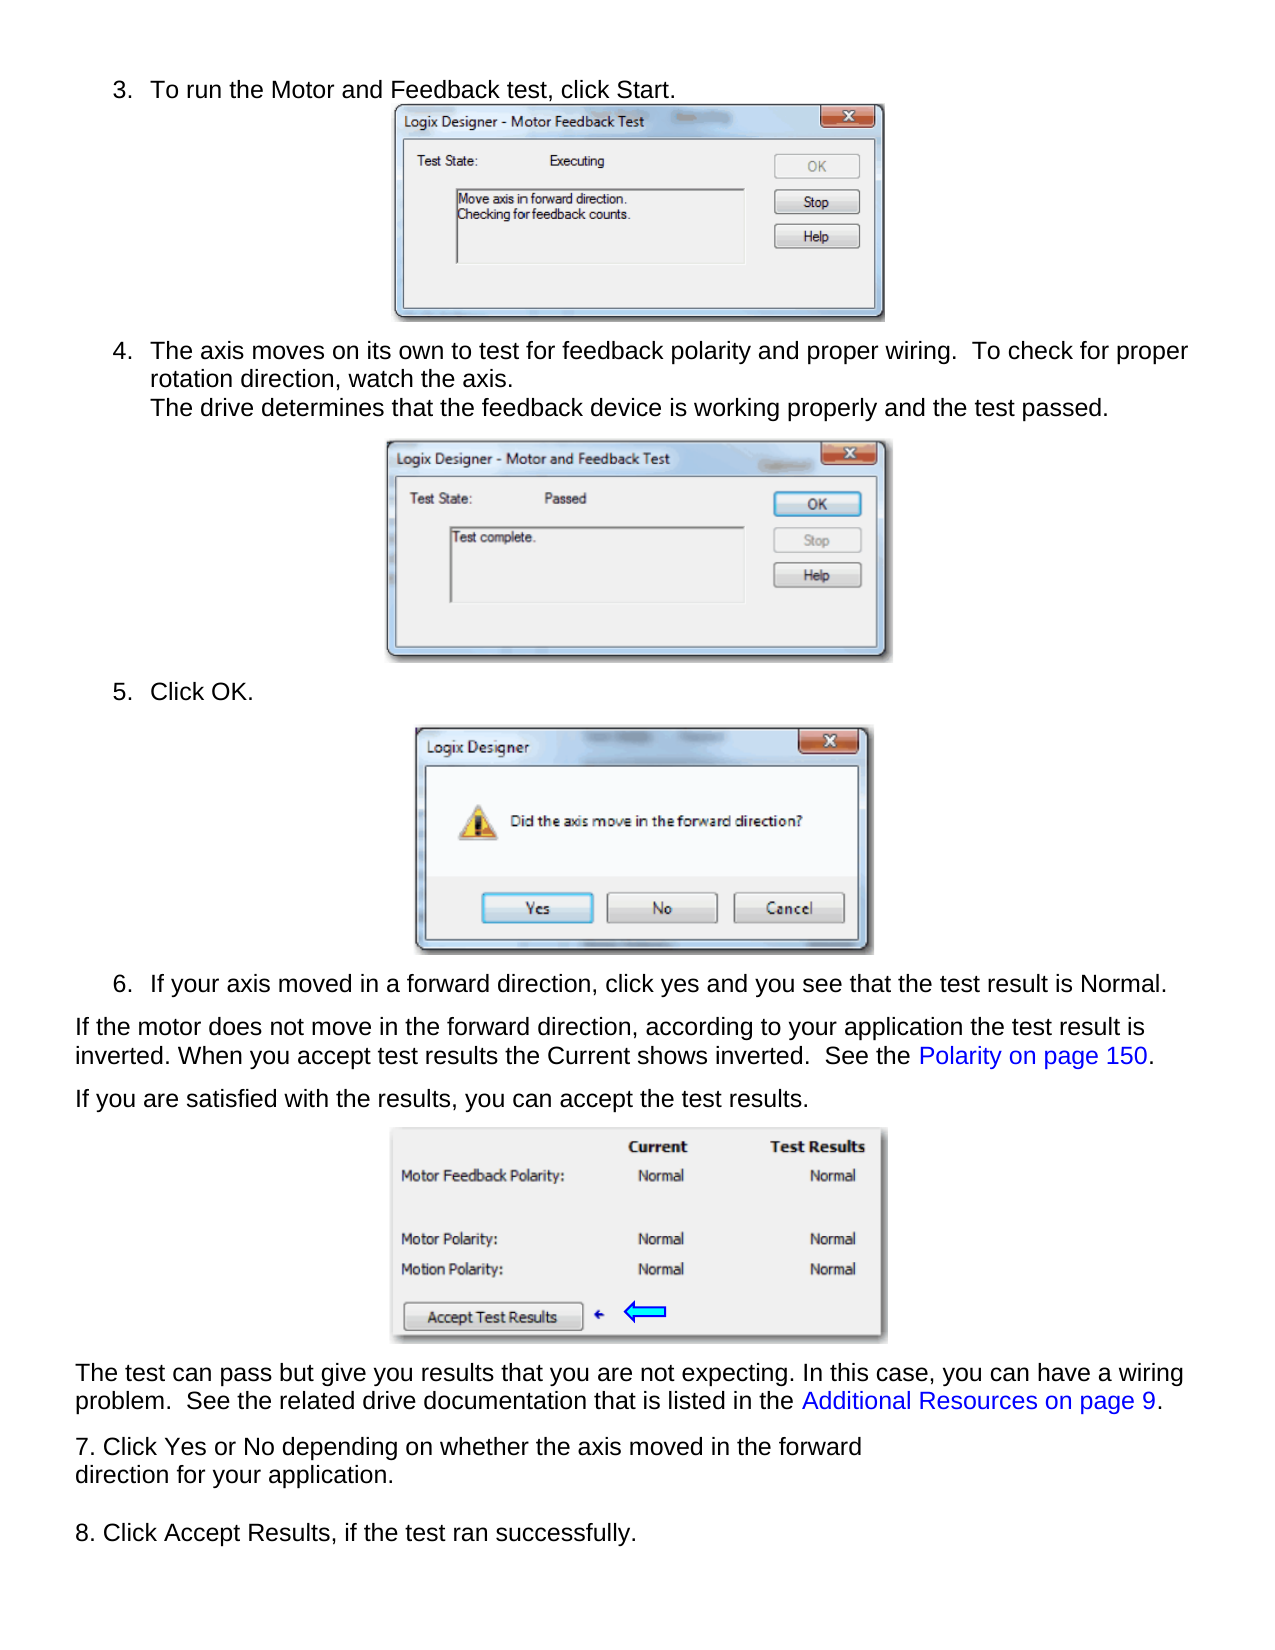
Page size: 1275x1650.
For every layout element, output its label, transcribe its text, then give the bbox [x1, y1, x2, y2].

text The drive determines that the feedback device is working properly and the test passed. [75, 393, 1200, 422]
text If the motor does not move in the forward direction, according to your application the test result is inverted. When you accept test results the Current shows inverted. See the Polarity on page 150. [75, 1012, 1200, 1069]
picture [381, 436, 894, 663]
picture [387, 1127, 888, 1344]
text If you are satisfied with the results, you can accept the test results. [75, 1084, 1200, 1113]
text direction for your application. [75, 1461, 1200, 1489]
list The axis moves on its own to test for feedback polarity and proper wiring. To check for proper rotation direction, watch the axis. [112, 336, 1200, 393]
text 7. Click Yes or No depending on whether the axis moved in the forward [75, 1432, 1200, 1461]
list Click OK. [112, 677, 1200, 706]
list To run the Motor and Feedback test, click Start. [112, 75, 1200, 104]
list If your axis moved in a forward direction, click yes and you see that the test result is Normal. [112, 969, 1200, 998]
text The test can pass but give you results that you are not expecting. In this case, you can have a wiring problem. See the related drive documentation that is listed in the Additional Resources on page 9. [75, 1357, 1200, 1415]
picture [400, 720, 875, 955]
text 8. Click Accept Results, if the test ran successfully. [75, 1518, 1200, 1547]
picture [390, 103, 885, 322]
